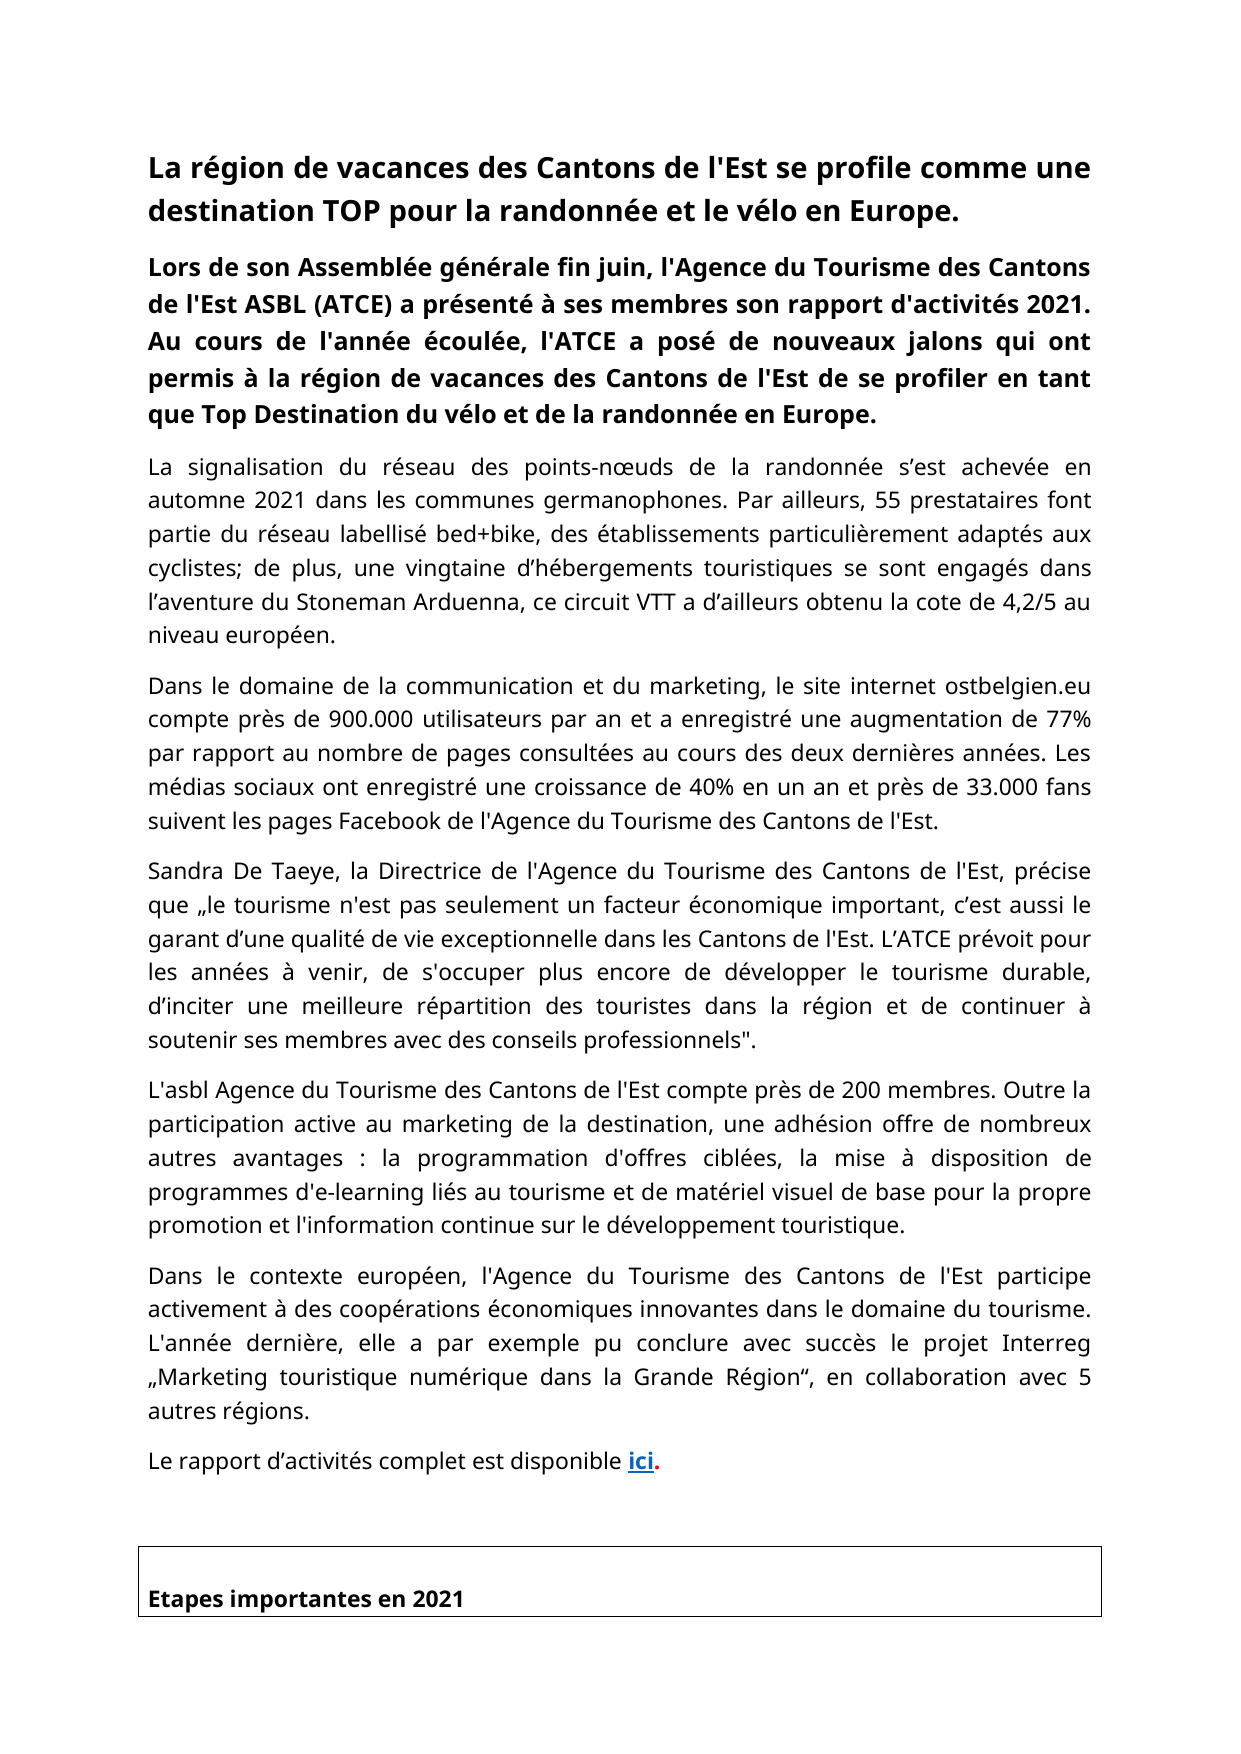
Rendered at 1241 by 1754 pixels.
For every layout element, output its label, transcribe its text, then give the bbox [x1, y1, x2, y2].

text Sandra De Taeye, la Directrice de l'Agence du Tourisme des Cantons de l'Est, précise que „le tourisme n'est pas seulement un facteur économique important, c’est aussi le garant d’une qualité de vie exceptionnelle dans les Cantons de l'Est. L’ATCE prévoit pour les années à venir, de s'occuper plus encore de développer le tourisme durable, d’inciter une meilleure répartition des touristes dans la région et de continuer à soutenir ses membres avec des conseils professionnels". [148, 855, 1093, 1055]
text Le rapport d’activités complet est disponible ici. [148, 1445, 1093, 1476]
text Etapes importantes en 2021 [139, 1547, 1101, 1616]
text L'asbl Agence du Tourisme des Cantons de l'Est compte près de 200 membres. Outre la participation active au marketing de la destination, une adhésion offre de nombreux autres avantages : la programmation d'offres ciblées, la mise à disposition de programmes d'e-learning liés au tourisme et de matériel visuel de base pour la propre promotion et l'information continue sur le développement touristique. [148, 1074, 1093, 1240]
text La région de vacances des Cantons de l'Est se profile comme une destination TOP pour la randonnée et le vélo en Europe. [148, 148, 1093, 230]
text Dans le contexte européen, l'Agence du Tourisme des Cantons de l'Est participe activement à des coopérations économiques innovantes dans le domaine du tourisme. L'année dernière, elle a par exemple pu conclure avec succès le projet Interreg „Marketing touristique numérique dans la Grande Région“, en collaboration avec 5 autres régions. [148, 1259, 1093, 1426]
text La signalisation du réseau des points-nœuds de la randonnée s’est achevée en automne 2021 dans les communes germanophones. Par ailleurs, 55 prestataires font partie du réseau labellisé bed+bike, des établissements particulièrement adaptés aux cyclistes; de plus, une vingtaine d’hébergements touristiques se sont engagés dans l’aventure du Stoneman Arduenna, ce circuit VTT a d’ailleurs obtenu la cote de 4,2/5 au niveau européen. [148, 450, 1093, 650]
text Lors de son Assemblée générale fin juin, l'Agence du Tourisme des Cantons de l'Est ASBL (ATCE) a présenté à ses membres son rapport d'activités 2021. Au cours de l'année écoulée, l'ATCE a posé de nouveaux jalons qui ont permis à la région de vacances des Cantons de l'Est de se profiler en tant que Top Destination du vélo et de la randonnée en Europe. [148, 250, 1093, 431]
text Dans le domaine de la communication et du marketing, le site internet ostbelgien.eu compte près de 900.000 utilisateurs par an et a enregistré une augmentation de 77% par rapport au nombre de pages consultées au cours des deux dernières années. Les médias sociaux ont enregistré une croissance de 40% en un an et près de 33.000 fans suivent les pages Facebook de l'Agence du Tourisme des Cantons de l'Est. [148, 669, 1093, 836]
